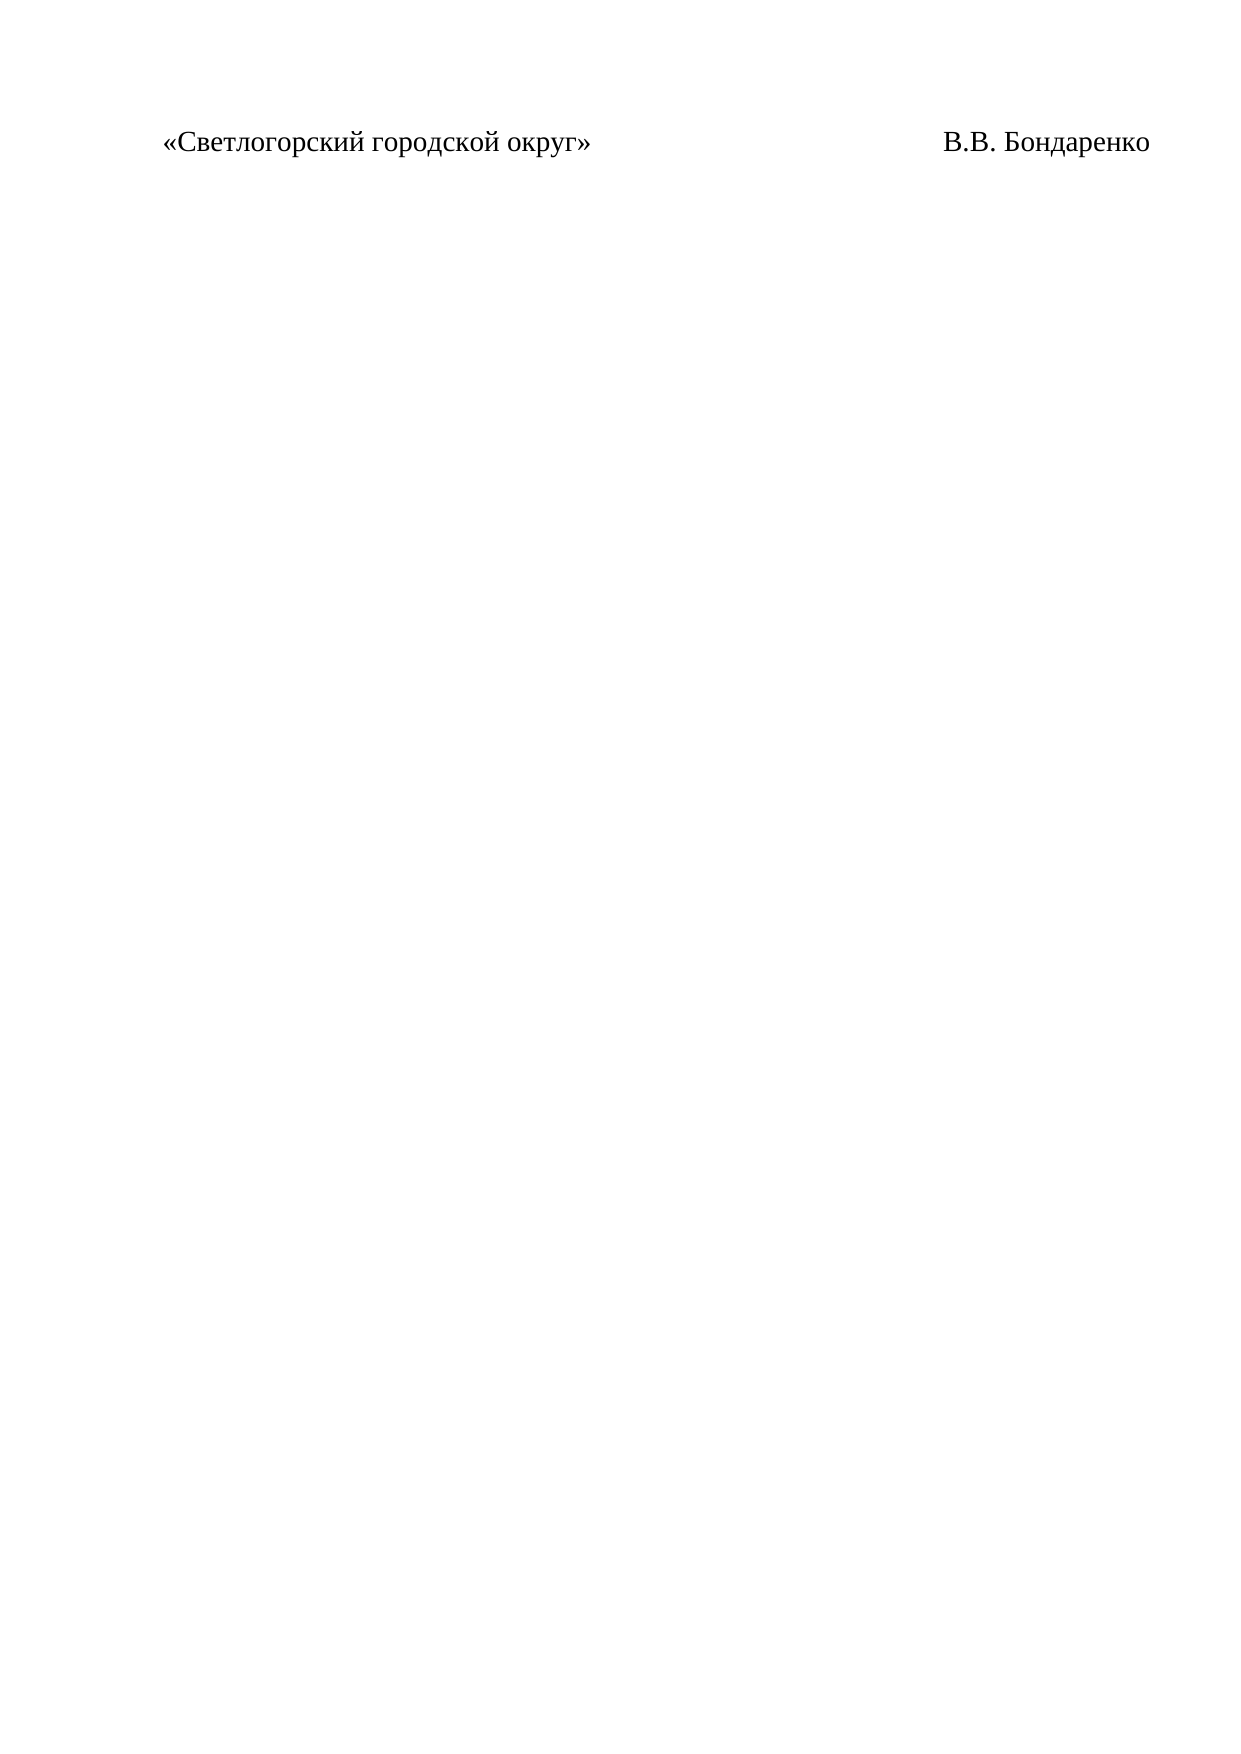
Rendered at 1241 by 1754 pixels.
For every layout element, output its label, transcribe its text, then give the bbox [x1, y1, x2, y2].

text «Светлогорский городской округ» В.В. Бондаренко [162, 124, 1152, 158]
